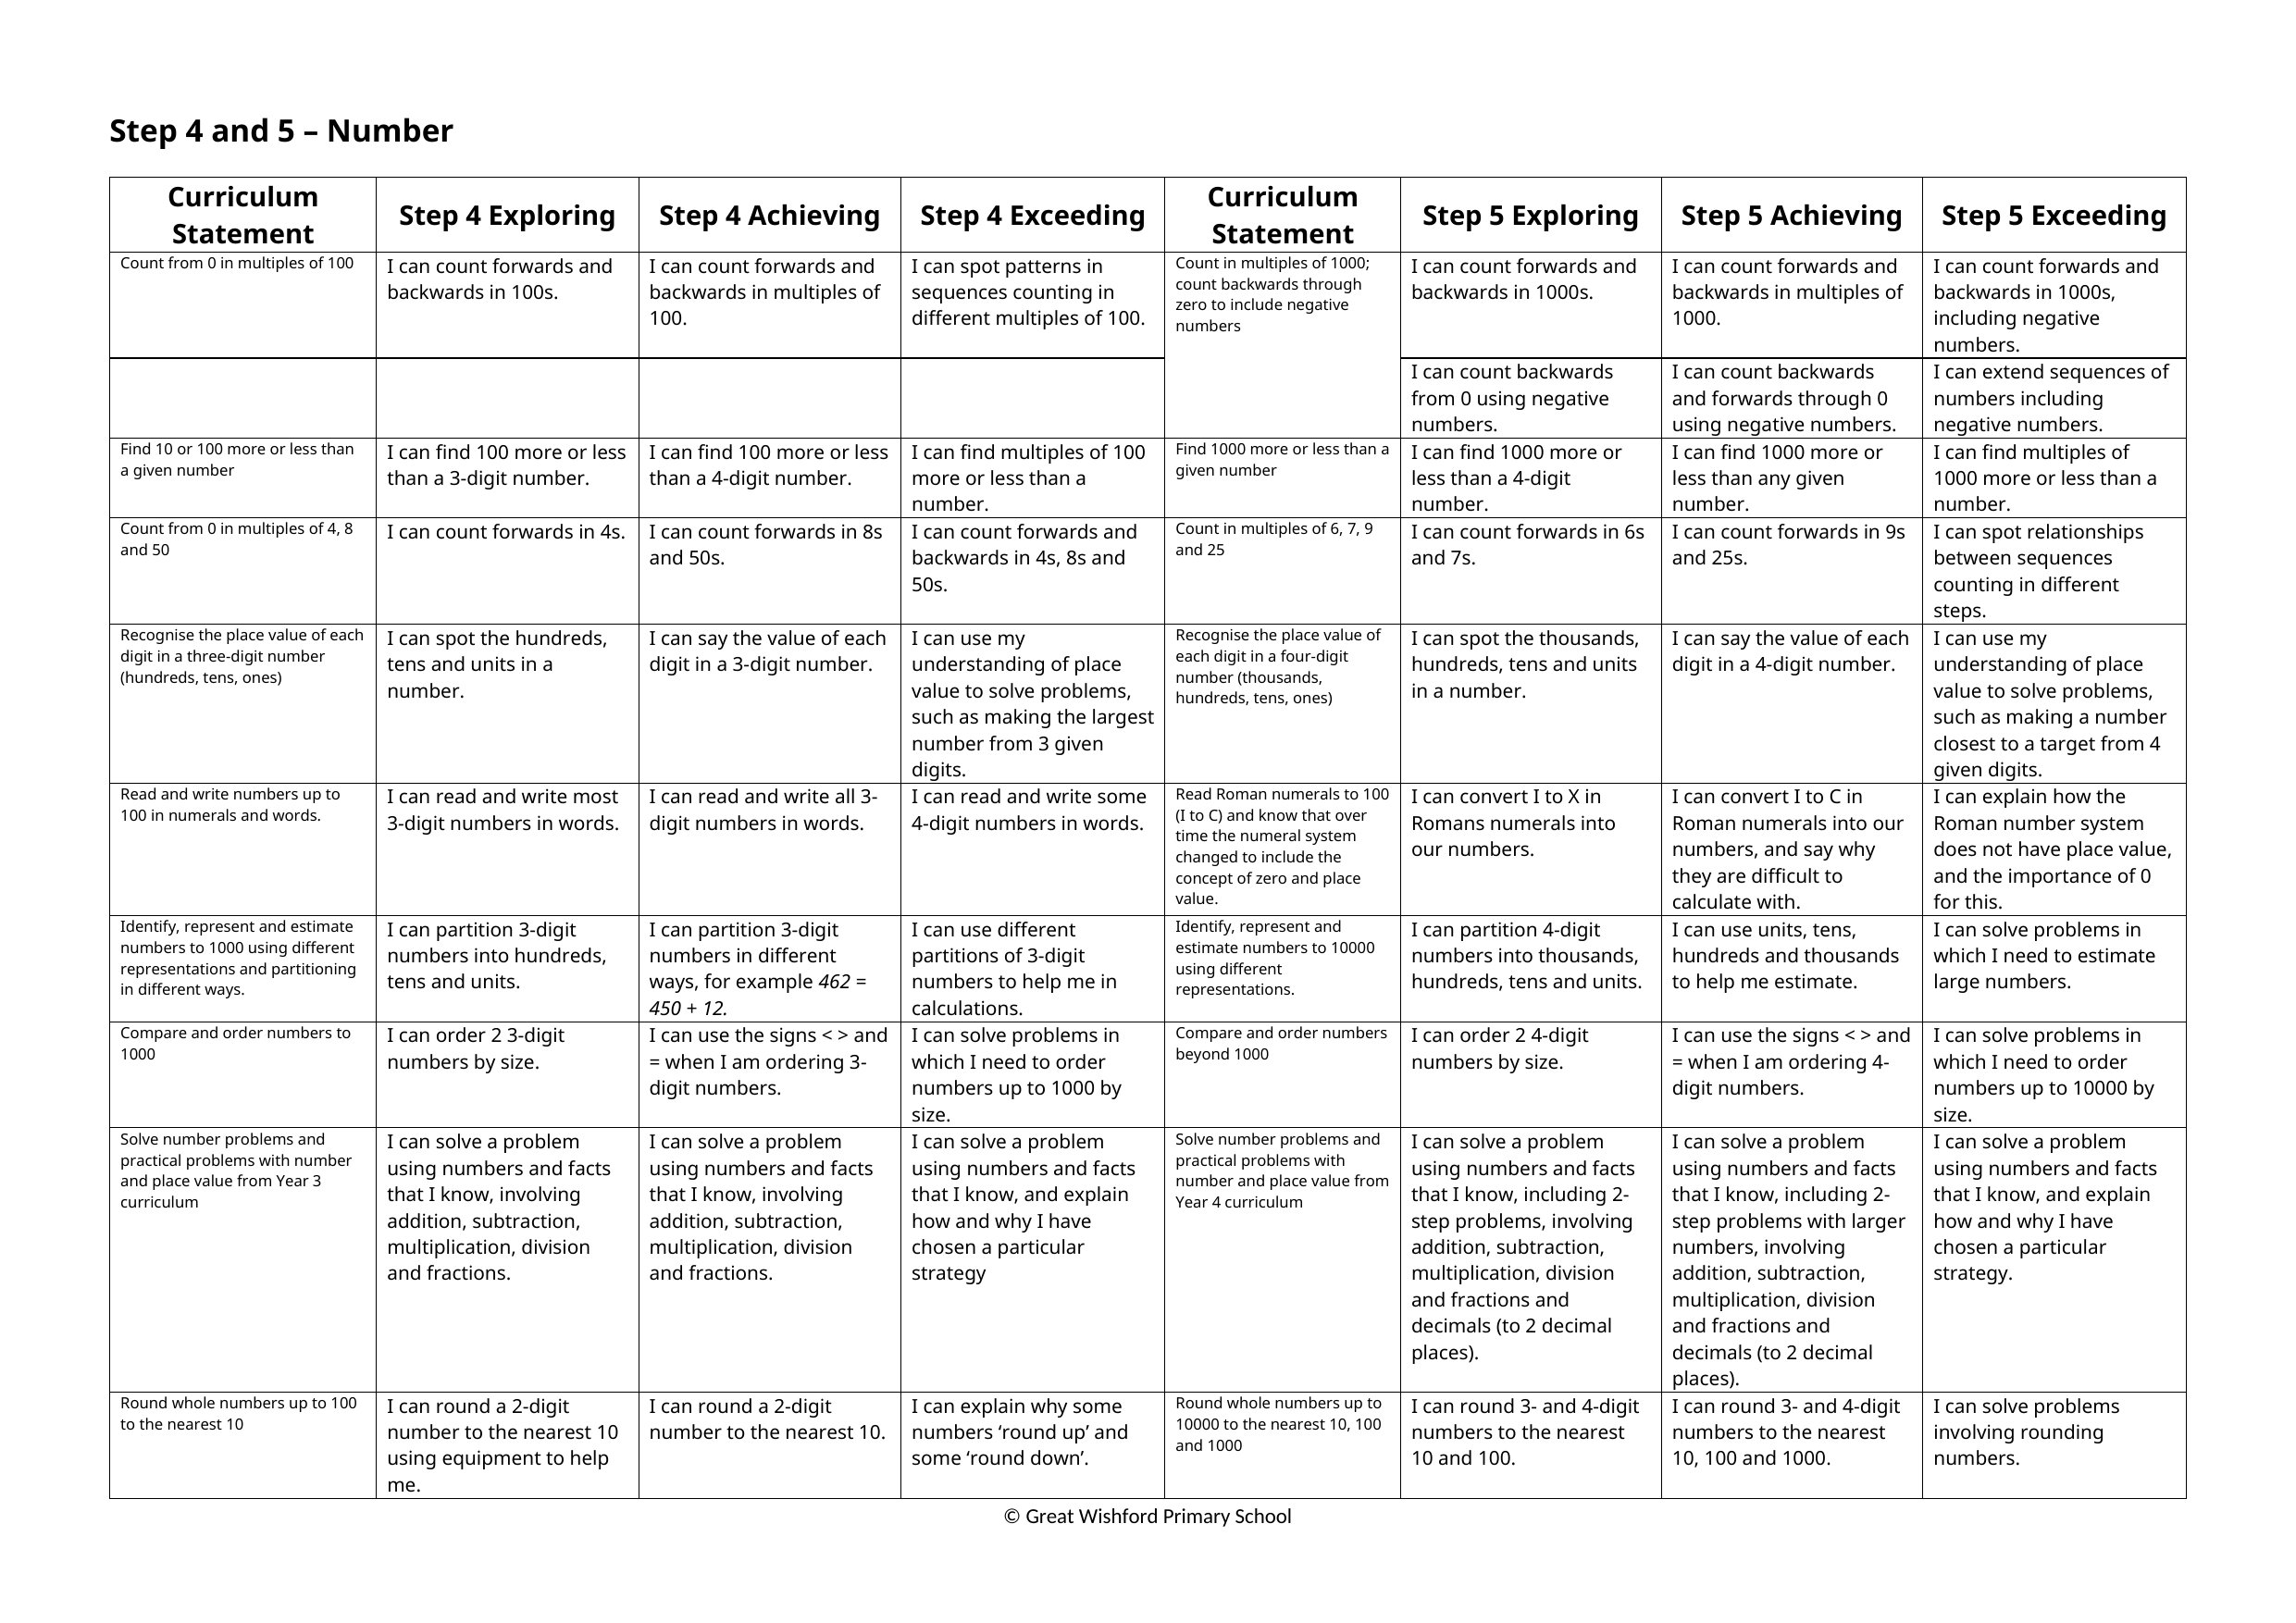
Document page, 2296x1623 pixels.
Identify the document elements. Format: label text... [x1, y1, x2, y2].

table_cell I can round 3- and 4-digit numbers to the nearest 10, 100 and 1000. [1662, 1393, 1922, 1497]
table_cell I can count forwards in 9s and 25s. [1662, 518, 1922, 624]
table_header Curriculum Statement [1165, 178, 1400, 252]
table_cell I can use my understanding of place value to solve problems, such as making a number closest to a target from 4 given digits. [1923, 625, 2186, 783]
table_cell I can partition 3-digit numbers in different ways, for example 462 = 450 + 12. [639, 916, 900, 1021]
table_cell I can extend sequences of numbers including negative numbers. [1923, 359, 2186, 438]
table_cell Count in multiples of 6, 7, 9 and 25 [1165, 518, 1400, 624]
table_cell I can round 3- and 4-digit numbers to the nearest 10 and 100. [1401, 1393, 1661, 1497]
table_cell Round whole numbers up to 10000 to the nearest 10, 100 and 1000 [1165, 1393, 1400, 1497]
table_header Curriculum Statement [110, 178, 376, 252]
table_cell I can spot patterns in sequences counting in different multiples of 100. [901, 253, 1164, 357]
table_cell I can count backwards and forwards through 0 using negative numbers. [1662, 359, 1922, 438]
table_cell I can solve problems in which I need to order numbers up to 10000 by size. [1923, 1022, 2186, 1127]
table_cell Recognise the place value of each digit in a three-digit number (hundreds, tens, ones) [110, 625, 376, 783]
table_header Step 4 Exploring [377, 178, 639, 252]
table_cell I can count forwards and backwards in 1000s, including negative numbers. [1923, 253, 2186, 357]
table_cell I can count forwards and backwards in 1000s. [1401, 253, 1661, 357]
table_cell Read and write numbers up to 100 in numerals and words. [110, 784, 376, 915]
table_cell I can solve problems in which I need to order numbers up to 1000 by size. [901, 1022, 1164, 1127]
table_cell [639, 359, 900, 438]
table_cell I can partition 4-digit numbers into thousands, hundreds, tens and units. [1401, 916, 1661, 1021]
table_cell I can solve a problem using numbers and facts that I know, involving addition, subtraction, multiplication, division and fractions. [377, 1128, 639, 1392]
table_cell Identify, represent and estimate numbers to 1000 using different representations and partitioning in different ways. [110, 916, 376, 1021]
table_cell I can count forwards in 8s and 50s. [639, 518, 900, 624]
table_cell I can find multiples of 100 more or less than a number. [901, 439, 1164, 517]
table_cell I can use the signs < > and = when I am ordering 3-digit numbers. [639, 1022, 900, 1127]
table_cell Read Roman numerals to 100 (I to C) and know that over time the numeral system changed to include the concept of zero and place value. [1165, 784, 1400, 915]
table_cell [901, 359, 1164, 438]
table_cell I can count forwards and backwards in 100s. [377, 253, 639, 357]
table_cell [377, 359, 639, 438]
table_cell I can order 2 3-digit numbers by size. [377, 1022, 639, 1127]
table_cell Find 10 or 100 more or less than a given number [110, 439, 376, 517]
table_cell Count from 0 in multiples of 4, 8 and 50 [110, 518, 376, 624]
table_cell I can solve a problem using numbers and facts that I know, including 2-step problems with larger numbers, involving addition, subtraction, multiplication, division and fractions and decimals (to 2 decimal places). [1662, 1128, 1922, 1392]
table_cell Solve number problems and practical problems with number and place value from Year 4 curriculum [1165, 1128, 1400, 1392]
table_cell I can solve a problem using numbers and facts that I know, and explain how and why I have chosen a particular strategy [901, 1128, 1164, 1392]
table_cell I can read and write some 4-digit numbers in words. [901, 784, 1164, 915]
table_cell I can find 100 more or less than a 3-digit number. [377, 439, 639, 517]
table_cell I can say the value of each digit in a 3-digit number. [639, 625, 900, 783]
table_cell I can count forwards and backwards in multiples of 1000. [1662, 253, 1922, 357]
table_cell I can explain why some numbers ‘round up’ and some ‘round down’. [901, 1393, 1164, 1497]
table_cell I can round a 2-digit number to the nearest 10 using equipment to help me. [377, 1393, 639, 1497]
table_cell I can use different partitions of 3-digit numbers to help me in calculations. [901, 916, 1164, 1021]
table_cell Count from 0 in multiples of 100 [110, 253, 376, 357]
table_header Step 4 Exceeding [901, 178, 1164, 252]
table_cell I can spot relationships between sequences counting in different steps. [1923, 518, 2186, 624]
table_cell I can find 100 more or less than a 4-digit number. [639, 439, 900, 517]
table_cell I can read and write all 3-digit numbers in words. [639, 784, 900, 915]
text Step 4 and 5 – Number [109, 109, 2186, 151]
table_header Step 5 Exceeding [1923, 178, 2186, 252]
table_cell Round whole numbers up to 100 to the nearest 10 [110, 1393, 376, 1497]
table_cell I can find 1000 more or less than a 4-digit number. [1401, 439, 1661, 517]
table_cell Identify, represent and estimate numbers to 10000 using different representations. [1165, 916, 1400, 1021]
table_header Step 4 Achieving [639, 178, 900, 252]
table_cell I can solve problems involving rounding numbers. [1923, 1393, 2186, 1497]
table_cell I can solve problems in which I need to estimate large numbers. [1923, 916, 2186, 1021]
table_header Step 5 Achieving [1662, 178, 1922, 252]
table_cell [110, 359, 376, 438]
table_cell Solve number problems and practical problems with number and place value from Year 3 curriculum [110, 1128, 376, 1392]
table_cell Recognise the place value of each digit in a four-digit number (thousands, hundreds, tens, ones) [1165, 625, 1400, 783]
table_cell I can solve a problem using numbers and facts that I know, and explain how and why I have chosen a particular strategy. [1923, 1128, 2186, 1392]
table_cell Count in multiples of 1000; count backwards through zero to include negative numbers [1165, 253, 1400, 438]
table_cell I can use my understanding of place value to solve problems, such as making the largest number from 3 given digits. [901, 625, 1164, 783]
table_cell I can round a 2-digit number to the nearest 10. [639, 1393, 900, 1497]
table_cell Find 1000 more or less than a given number [1165, 439, 1400, 517]
table_cell Compare and order numbers beyond 1000 [1165, 1022, 1400, 1127]
table_cell I can spot the thousands, hundreds, tens and units in a number. [1401, 625, 1661, 783]
table_cell I can count forwards and backwards in multiples of 100. [639, 253, 900, 357]
table_cell I can convert I to C in Roman numerals into our numbers, and say why they are difficult to calculate with. [1662, 784, 1922, 915]
table_cell I can find multiples of 1000 more or less than a number. [1923, 439, 2186, 517]
table_cell I can count forwards in 6s and 7s. [1401, 518, 1661, 624]
table_cell I can read and write most 3-digit numbers in words. [377, 784, 639, 915]
table_cell I can solve a problem using numbers and facts that I know, including 2-step problems, involving addition, subtraction, multiplication, division and fractions and decimals (to 2 decimal places). [1401, 1128, 1661, 1392]
table_cell I can order 2 4-digit numbers by size. [1401, 1022, 1661, 1127]
table_cell I can count forwards in 4s. [377, 518, 639, 624]
table_cell I can count forwards and backwards in 4s, 8s and 50s. [901, 518, 1164, 624]
table_cell I can partition 3-digit numbers into hundreds, tens and units. [377, 916, 639, 1021]
table_cell I can convert I to X in Romans numerals into our numbers. [1401, 784, 1661, 915]
table_cell I can say the value of each digit in a 4-digit number. [1662, 625, 1922, 783]
table_cell I can count backwards from 0 using negative numbers. [1401, 359, 1661, 438]
table_cell I can spot the hundreds, tens and units in a number. [377, 625, 639, 783]
table_cell I can solve a problem using numbers and facts that I know, involving addition, subtraction, multiplication, division and fractions. [639, 1128, 900, 1392]
table_cell I can find 1000 more or less than any given number. [1662, 439, 1922, 517]
table_header Step 5 Exploring [1401, 178, 1661, 252]
table_cell Compare and order numbers to 1000 [110, 1022, 376, 1127]
table_cell I can use units, tens, hundreds and thousands to help me estimate. [1662, 916, 1922, 1021]
table_cell I can explain how the Roman number system does not have place value, and the importance of 0 for this. [1923, 784, 2186, 915]
table_cell I can use the signs < > and = when I am ordering 4-digit numbers. [1662, 1022, 1922, 1127]
